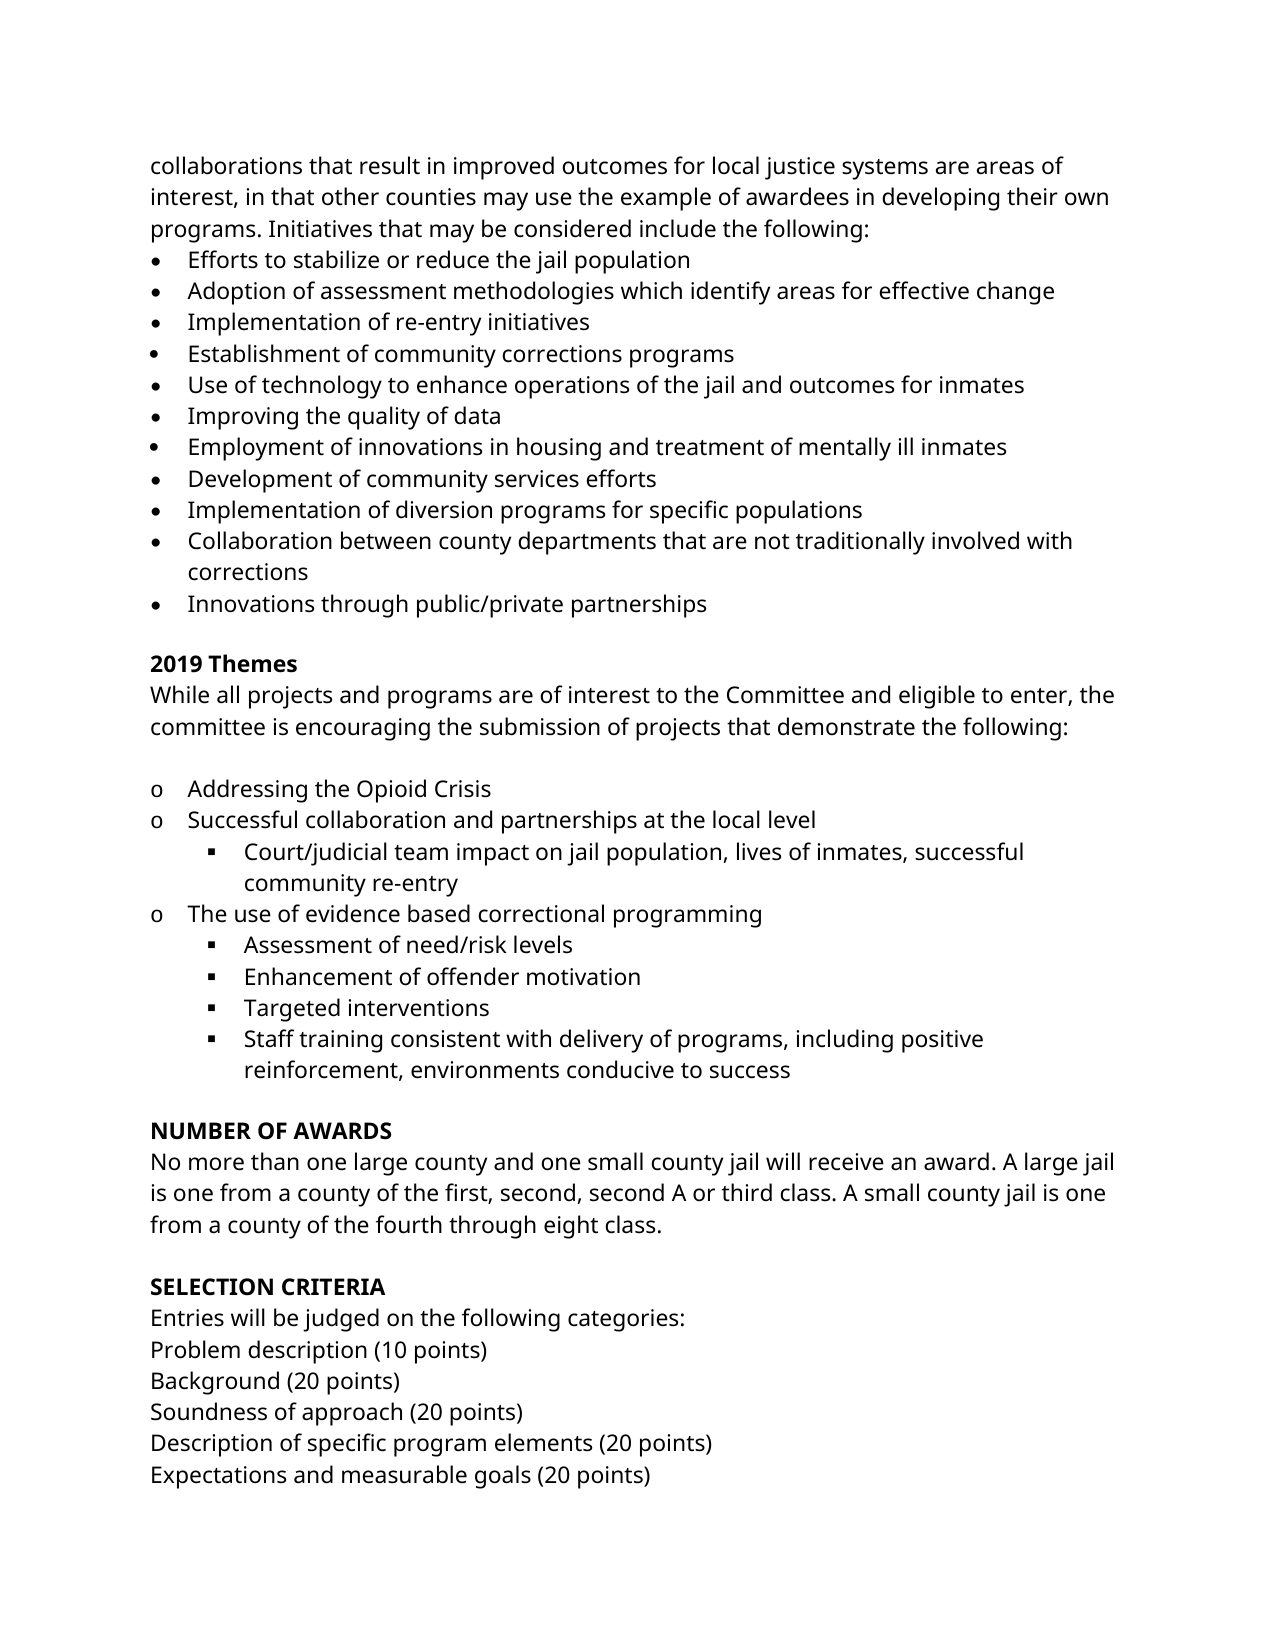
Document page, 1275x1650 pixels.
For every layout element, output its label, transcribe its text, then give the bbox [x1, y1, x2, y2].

list Implementation of diversion programs for specific populations [150, 494, 1125, 525]
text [150, 150, 1125, 244]
list The use of evidence based correctional programming [150, 898, 1125, 929]
text No more than one large county and one small county jail will receive an award. A large jail is one from a county of the first, second, second A or third class. A small county jail is one from a county of the fourth through eight class. [150, 1146, 1125, 1240]
list Collaboration between county departments that are not traditionally involved with corrections [150, 525, 1125, 587]
list Development of community services efforts [150, 462, 1125, 494]
text Expectations and measurable goals (20 points) [150, 1459, 1125, 1490]
list Adoption of assessment methodologies which identify areas for effective change [150, 275, 1125, 306]
list Targeted interventions [206, 992, 1125, 1023]
list Innovations through public/private partnerships [150, 587, 1125, 619]
text 2019 Themes [150, 648, 1125, 679]
text SELECTION CRITERIA [150, 1271, 1125, 1302]
list Enhancement of offender motivation [206, 961, 1125, 992]
list Court/judicial team impact on jail population, lives of inmates, successful community re-entry [206, 836, 1125, 898]
text NUMBER OF AWARDS [150, 1115, 1125, 1146]
list Implementation of re-entry initiatives [150, 306, 1125, 337]
list Use of technology to enhance operations of the jail and outcomes for inmates [150, 369, 1125, 400]
text Soundness of approach (20 points) [150, 1396, 1125, 1427]
list Assessment of need/risk levels [206, 929, 1125, 961]
list Staff training consistent with delivery of programs, including positive reinforcement, environments conducive to success [206, 1023, 1125, 1086]
list Efforts to stabilize or reduce the jail population [150, 244, 1125, 275]
text Description of specific program elements (20 points) [150, 1427, 1125, 1459]
list While all projects and programs are of interest to the Committee and eligible to enter, the committee is encouraging the submission of projects that demonstrate the following: [150, 679, 1125, 742]
text Background (20 points) [150, 1365, 1125, 1396]
text Entries will be judged on the following categories: [150, 1302, 1125, 1334]
list Improving the quality of data [150, 400, 1125, 431]
list Successful collaboration and partnerships at the local level [150, 804, 1125, 836]
text Problem description (10 points) [150, 1334, 1125, 1365]
list Addressing the Opioid Crisis [150, 773, 1125, 804]
list Employment of innovations in housing and treatment of mentally ill inmates [150, 431, 1125, 462]
list Establishment of community corrections programs [150, 337, 1125, 369]
